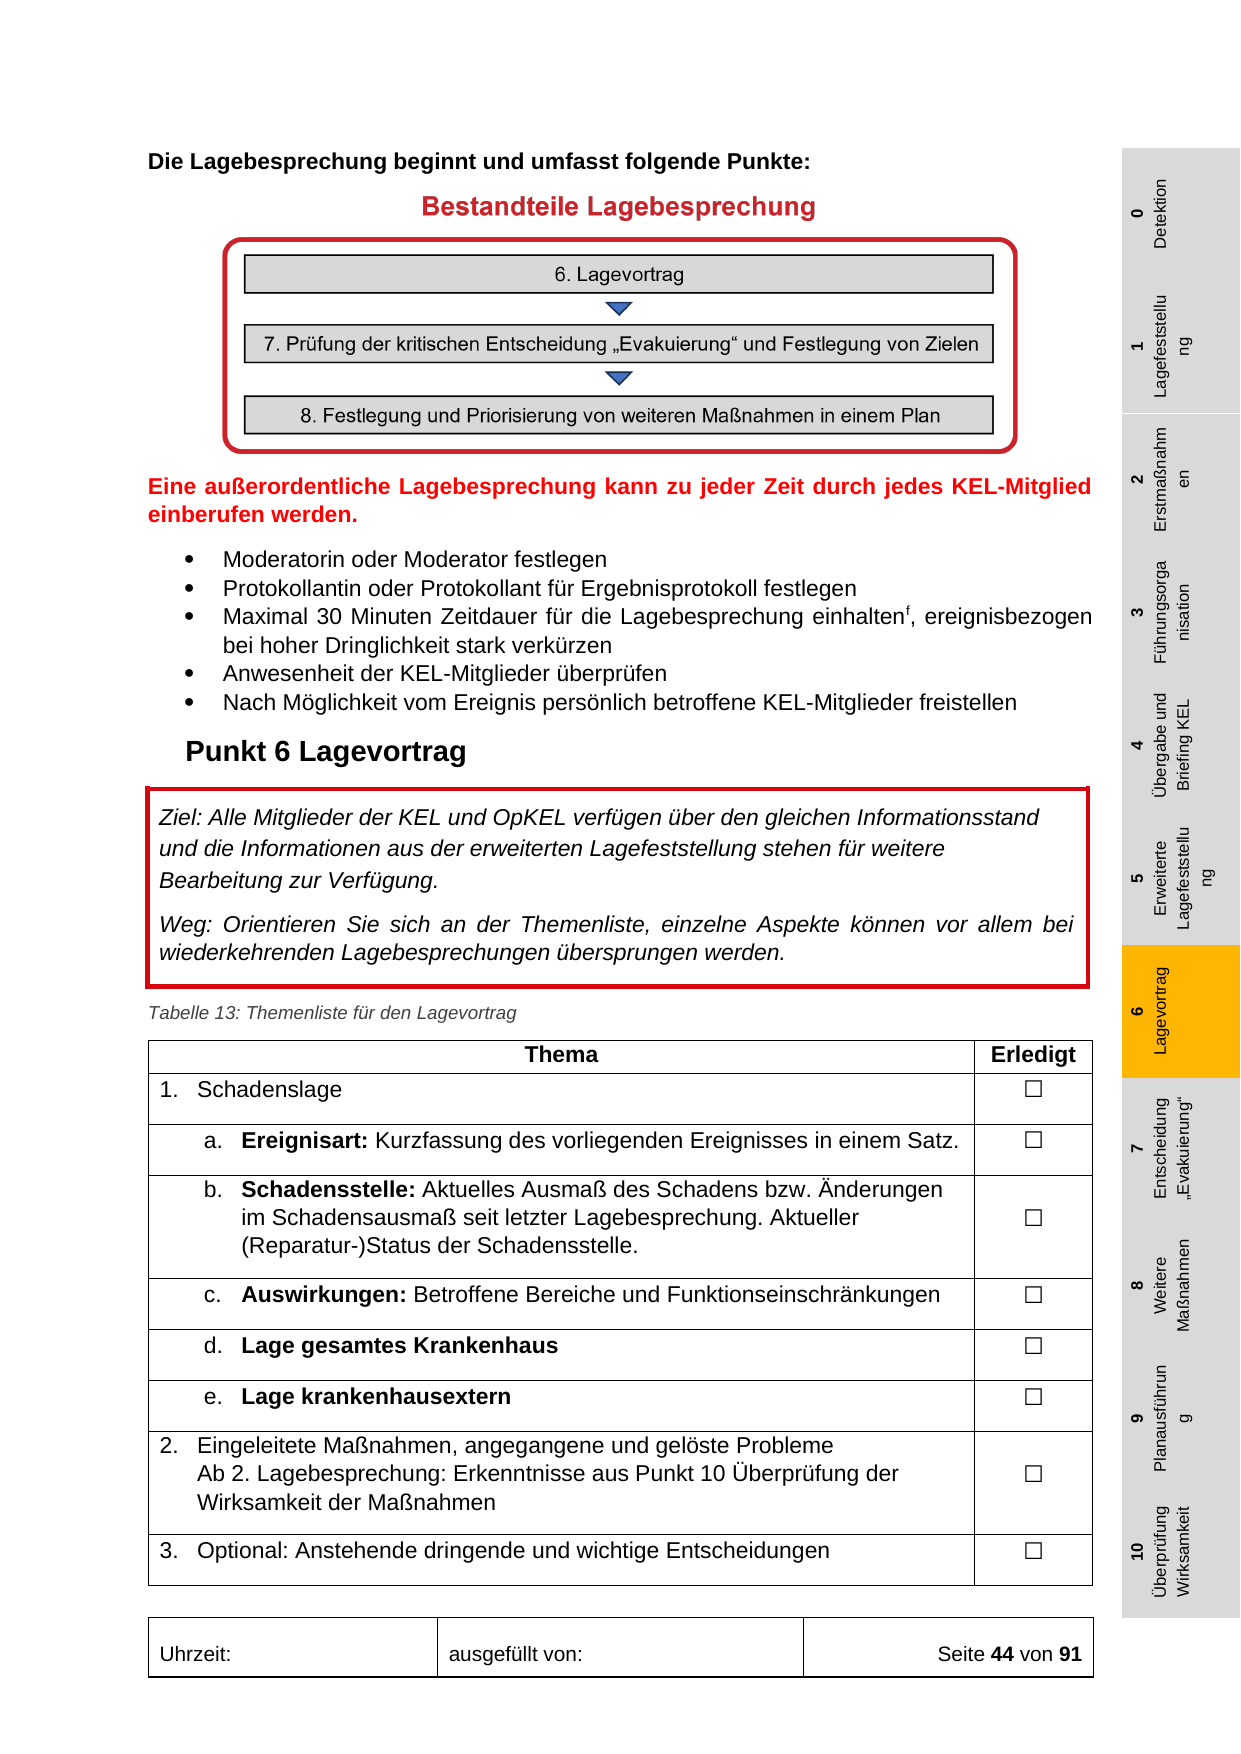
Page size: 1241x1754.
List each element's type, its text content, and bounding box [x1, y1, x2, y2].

text Die Lagebesprechung beginnt und umfasst folgende Punkte: [148, 148, 1093, 174]
list Anwesenheit der KEL-Mitglieder überprüfen [185, 660, 1093, 686]
table_header Thema [149, 1041, 974, 1072]
table_cell Schadensstelle: Aktuelles Ausmaß des Schadens bzw. Änderungen im Schadensausmaß seit letzter Lagebesprechung. Aktueller (Reparatur-)Status der Schadensstelle. [149, 1176, 974, 1277]
table_cell [975, 1330, 1092, 1379]
table_cell [975, 1432, 1092, 1534]
table_header Ziel: Alle Mitglieder der KEL und OpKEL verfügen über den gleichen Informationsstand und die Informationen aus der erweiterten Lagefeststellung stehen für weitere Bearbeitung zur Verfügung. Weg: Orientieren Sie sich an der Themenliste, einzelne Aspekte können vor allem bei wiederkehrenden Lagebesprechungen übersprungen werden. [150, 791, 1086, 984]
text Tabelle 13: Themenliste für den Lagevortrag [148, 1001, 1093, 1023]
table_cell [975, 1279, 1092, 1328]
table_cell Lage gesamtes Krankenhaus [149, 1330, 974, 1379]
table_header Erledigt [975, 1041, 1092, 1072]
table_cell Auswirkungen: Betroffene Bereiche und Funktionseinschränkungen [149, 1279, 974, 1328]
table_cell Eingeleitete Maßnahmen, angegangene und gelöste Probleme Ab 2. Lagebesprechung: Erkenntnisse aus Punkt 10 Überprüfung der Wirksamkeit der Maßnahmen [149, 1432, 974, 1534]
table_cell [975, 1125, 1092, 1174]
table_cell [975, 1535, 1092, 1585]
list Nach Möglichkeit vom Ereignis persönlich betroffene KEL-Mitglieder freistellen [185, 688, 1093, 715]
table_cell [975, 1176, 1092, 1277]
subtitle Lagevortrag [185, 734, 1093, 767]
list Protokollantin oder Protokollant für Ergebnisprotokoll festlegen [185, 575, 1093, 601]
table_cell [975, 1381, 1092, 1431]
table_cell [975, 1074, 1092, 1123]
table_cell Lage krankenhausextern [149, 1381, 974, 1431]
list Moderatorin oder Moderator festlegen [185, 546, 1093, 573]
picture [222, 192, 1018, 454]
list Maximal 30 Minuten Zeitdauer für die Lagebesprechung einhaltenf, ereignisbezogen bei hoher Dringlichkeit stark verkürzen [185, 603, 1093, 658]
table_cell Optional: Anstehende dringende und wichtige Entscheidungen [149, 1535, 974, 1585]
text Eine außerordentliche Lagebesprechung kann zu jeder Zeit durch jedes KEL-Mitglied einberufen werden. [148, 473, 1093, 528]
table_cell Schadenslage [149, 1074, 974, 1123]
table_cell Ereignisart: Kurzfassung des vorliegenden Ereignisses in einem Satz. [149, 1125, 974, 1174]
